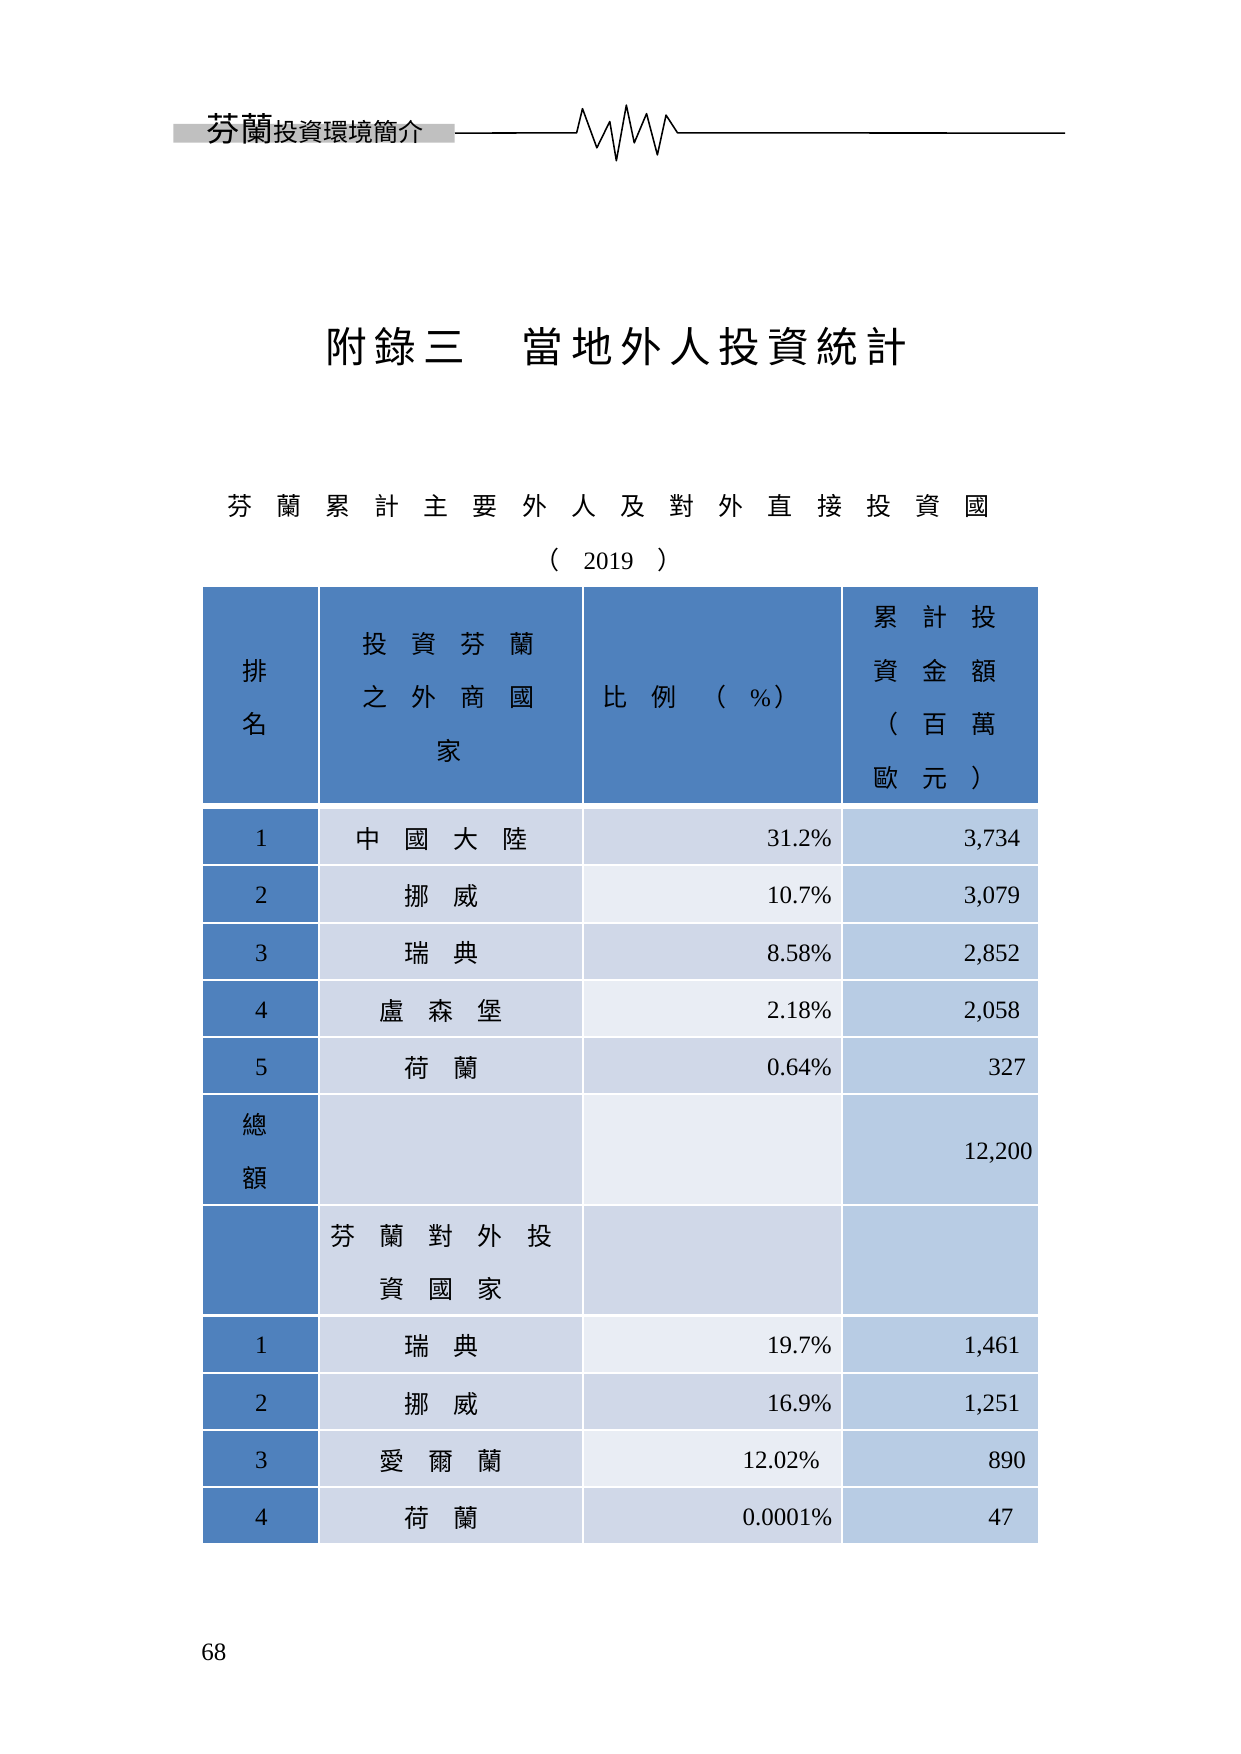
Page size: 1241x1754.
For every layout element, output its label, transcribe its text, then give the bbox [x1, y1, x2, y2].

table_cell 2,058 [843, 981, 1038, 1036]
table_cell 1,251 [843, 1374, 1038, 1429]
table_header 排名 [203, 587, 318, 803]
table_cell 4 [203, 981, 318, 1036]
table_cell [843, 1206, 1038, 1314]
table_cell 0.64% [584, 1038, 841, 1093]
table_cell 2,852 [843, 924, 1038, 979]
table_cell 3,079 [843, 866, 1038, 922]
table_cell 47 [843, 1488, 1038, 1543]
table_cell 荷蘭 [320, 1038, 582, 1093]
table_cell 4 [203, 1488, 318, 1543]
table_cell 1,461 [843, 1317, 1038, 1372]
table_cell 0.0001% [584, 1488, 841, 1543]
table_cell 愛爾蘭 [320, 1431, 582, 1486]
table_cell 5 [203, 1038, 318, 1093]
table_cell 荷蘭 [320, 1488, 582, 1543]
table_cell 2.18% [584, 981, 841, 1036]
table_cell 芬蘭對外投資國家 [320, 1206, 582, 1314]
table_cell 3,734 [843, 809, 1038, 864]
table_cell 瑞典 [320, 1317, 582, 1372]
table_header 投資芬蘭之外商國家 [320, 587, 582, 803]
table_cell 890 [843, 1431, 1038, 1486]
table_cell 2 [203, 866, 318, 922]
table_cell 挪威 [320, 866, 582, 922]
table_cell [584, 1095, 841, 1204]
table_cell [320, 1095, 582, 1204]
table_cell [584, 1206, 841, 1314]
text 芬蘭累計主要外人及對外直接投資國（2019） [178, 478, 1063, 585]
table_header 比例（%） [584, 587, 841, 803]
table_cell 挪威 [320, 1374, 582, 1429]
table_cell 12.02% [584, 1431, 841, 1486]
table_cell 中國大陸 [320, 809, 582, 864]
table_cell 總額 [203, 1095, 318, 1204]
table_cell 31.2% [584, 809, 841, 864]
table_cell 19.7% [584, 1317, 841, 1372]
table_cell 2 [203, 1374, 318, 1429]
table_cell 327 [843, 1038, 1038, 1093]
table_cell 瑞典 [320, 924, 582, 979]
table_cell 1 [203, 809, 318, 864]
table_cell 3 [203, 924, 318, 979]
table_cell 1 [203, 1317, 318, 1372]
table_cell 3 [203, 1431, 318, 1486]
table_cell [203, 1206, 318, 1314]
text 附錄三 當地外人投資統計 [178, 291, 1063, 398]
table_cell 16.9% [584, 1374, 841, 1429]
table_cell 8.58% [584, 924, 841, 979]
table_header 累計投資金額 （百萬歐元） [843, 587, 1038, 803]
table_cell 盧森堡 [320, 981, 582, 1036]
table_cell 12,200 [843, 1095, 1038, 1204]
table_cell 10.7% [584, 866, 841, 922]
